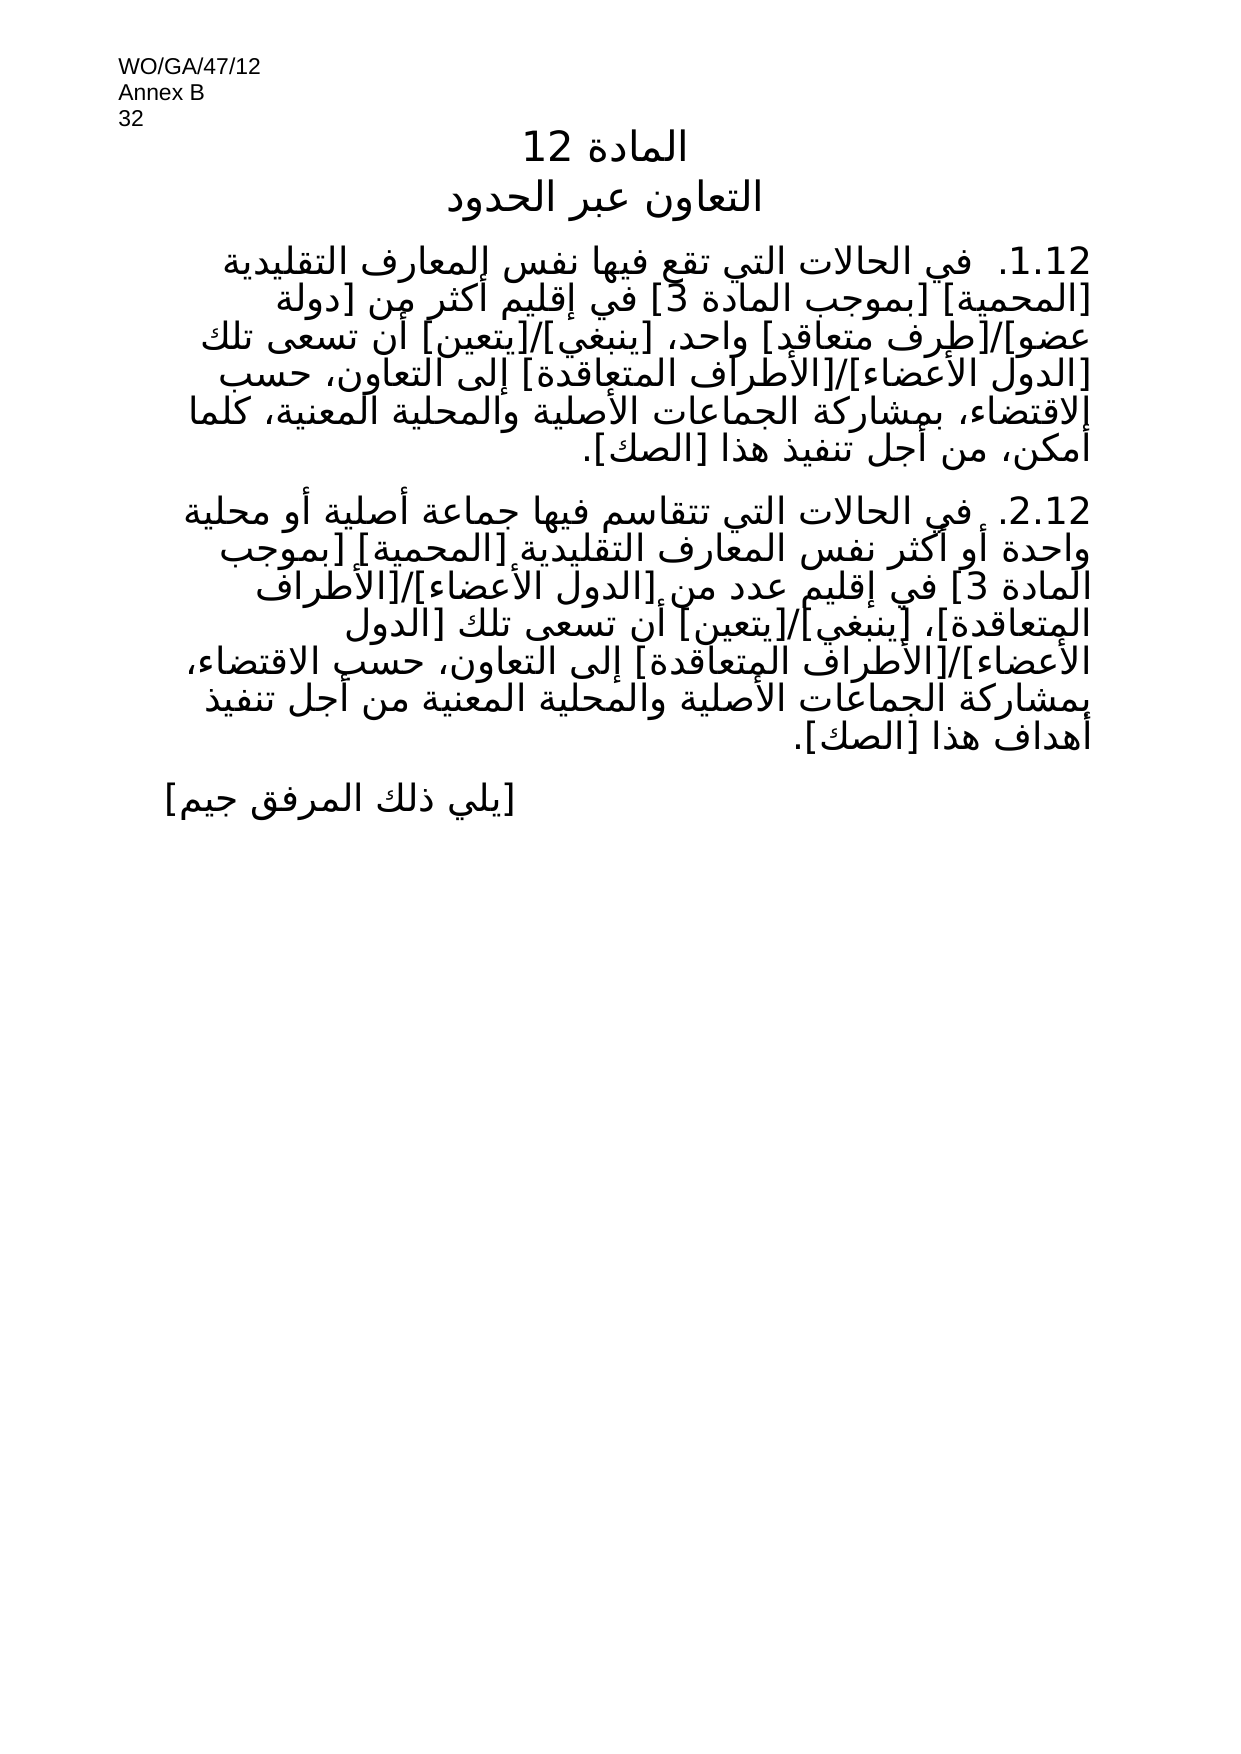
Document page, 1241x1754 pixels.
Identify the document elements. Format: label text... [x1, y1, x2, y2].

text 1.12. في الحالات التي تقع فيها نفس المعارف التقليدية [المحمية] [بموجب المادة 3] في إقليم أكثر من [دولة عضو]/[طرف متعاقد] واحد، [ينبغي]/[يتعين] أن تسعى تلك [الدول الأعضاء]/[الأطراف المتعاقدة] إلى التعاون، حسب الاقتضاء، بمشاركة الجماعات الأصلية والمحلية المعنية، كلما أمكن، من أجل تنفيذ هذا [الصك]. [118, 244, 1092, 469]
text 2.12. في الحالات التي تتقاسم فيها جماعة أصلية أو محلية واحدة أو أكثر نفس المعارف التقليدية [المحمية] [بموجب المادة 3] في إقليم عدد من [الدول الأعضاء]/[الأطراف المتعاقدة]، [ينبغي]/[يتعين] أن تسعى تلك [الدول الأعضاء]/[الأطراف المتعاقدة] إلى التعاون، حسب الاقتضاء، بمشاركة الجماعات الأصلية والمحلية المعنية من أجل تنفيذ أهداف هذا [الصك]. [118, 494, 1092, 757]
text المادة 12 [118, 132, 1092, 169]
text التعاون عبر الحدود [118, 182, 1092, 219]
text [يلي ذلك المرفق جيم] [306, 782, 516, 819]
text [يلي ذلك المرفق جيم] [118, 782, 347, 819]
